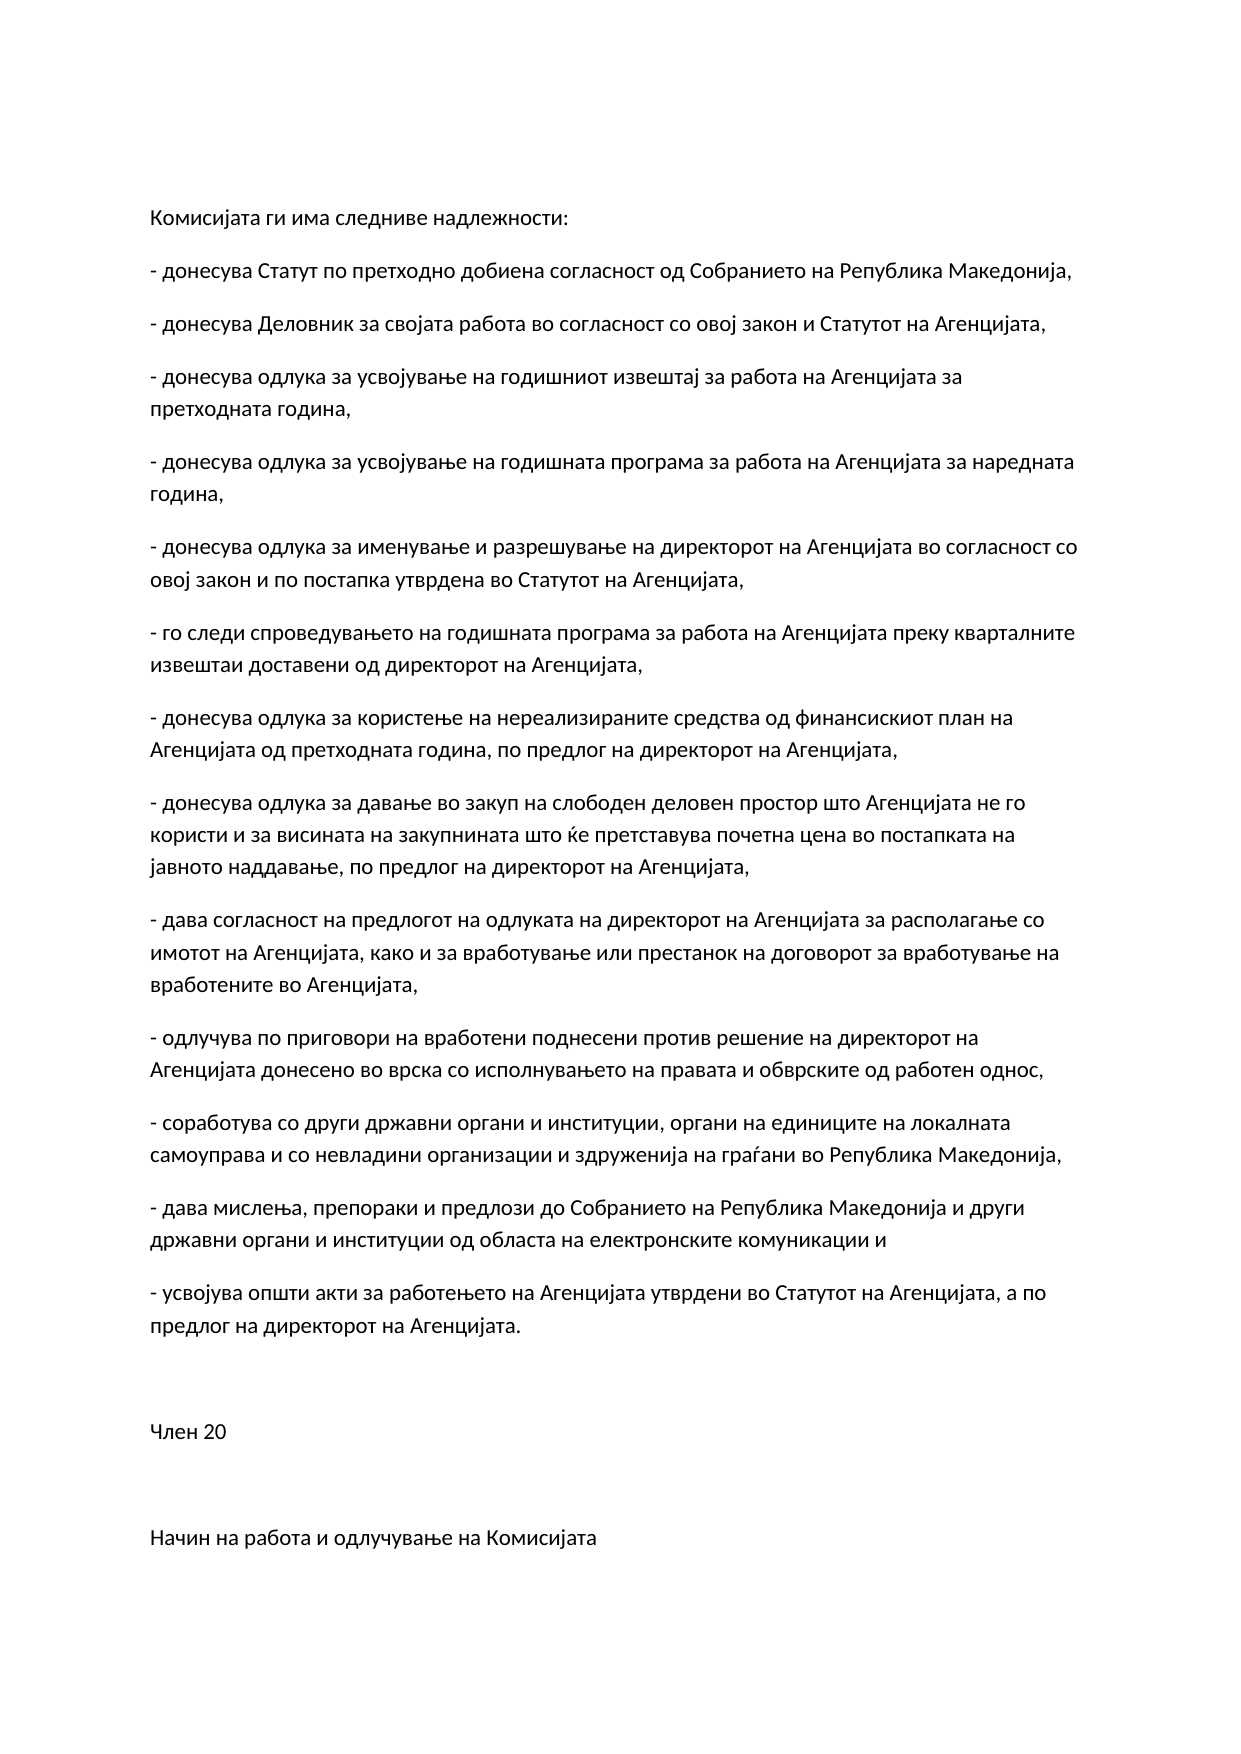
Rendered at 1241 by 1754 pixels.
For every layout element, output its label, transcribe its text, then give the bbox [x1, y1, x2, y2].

text Начин на работа и одлучување на Комисијата [150, 1523, 1090, 1551]
text - донесува одлука за именување и разрешување на директорот на Агенцијата во согласност со овој закон и по постапка утврдена во Статутот на Агенцијата, [150, 532, 1090, 593]
text - усвојува општи акти за работењето на Агенцијата утврдени во Статутот на Агенцијата, а по предлог на директорот на Агенцијата. [150, 1278, 1090, 1339]
text - дава согласност на предлогот на одлуката на директорот на Агенцијата за располагање со имотот на Агенцијата, како и за вработување или престанок на договорот за вработување на вработените во Агенцијата, [150, 906, 1090, 998]
text - донесува Деловник за својата работа во согласност со овој закон и Статутот на Агенцијата, [150, 309, 1090, 337]
text - дава мислења, препораки и предлози до Собранието на Република Македонија и други државни органи и институции од областа на електронските комуникации и [150, 1193, 1090, 1253]
text Член 20 [150, 1417, 1090, 1445]
text - соработува со други државни органи и институции, органи на единиците на локалната самоуправа и со невладини организации и здруженија на граѓани во Република Македонија, [150, 1108, 1090, 1168]
text Комисијата ги има следниве надлежности: [150, 203, 1090, 231]
text - донесува одлука за користење на нереализираните средства од финансискиот план на Агенцијата од претходната година, по предлог на директорот на Агенцијата, [150, 703, 1090, 763]
text - го следи спроведувањето на годишната програма за работа на Агенцијата преку кварталните извештаи доставени од директорот на Агенцијата, [150, 618, 1090, 678]
text - донесува одлука за давање во закуп на слободен деловен простор што Агенцијата не го користи и за висината на закупнината што ќе претставува почетна цена во постапката на јавното наддавање, по предлог на директорот на Агенцијата, [150, 788, 1090, 881]
text - одлучува по приговори на вработени поднесени против решение на директорот на Агенцијата донесено во врска со исполнувањето на правата и обврските од работен однос, [150, 1023, 1090, 1083]
text - донесува одлука за усвојување на годишниот извештај за работа на Агенцијата за претходната година, [150, 362, 1090, 422]
text - донесува Статут по претходно добиена согласност од Собранието на Република Македонија, [150, 256, 1090, 284]
text - донесува одлука за усвојување на годишната програма за работа на Агенцијата за наредната година, [150, 447, 1090, 507]
